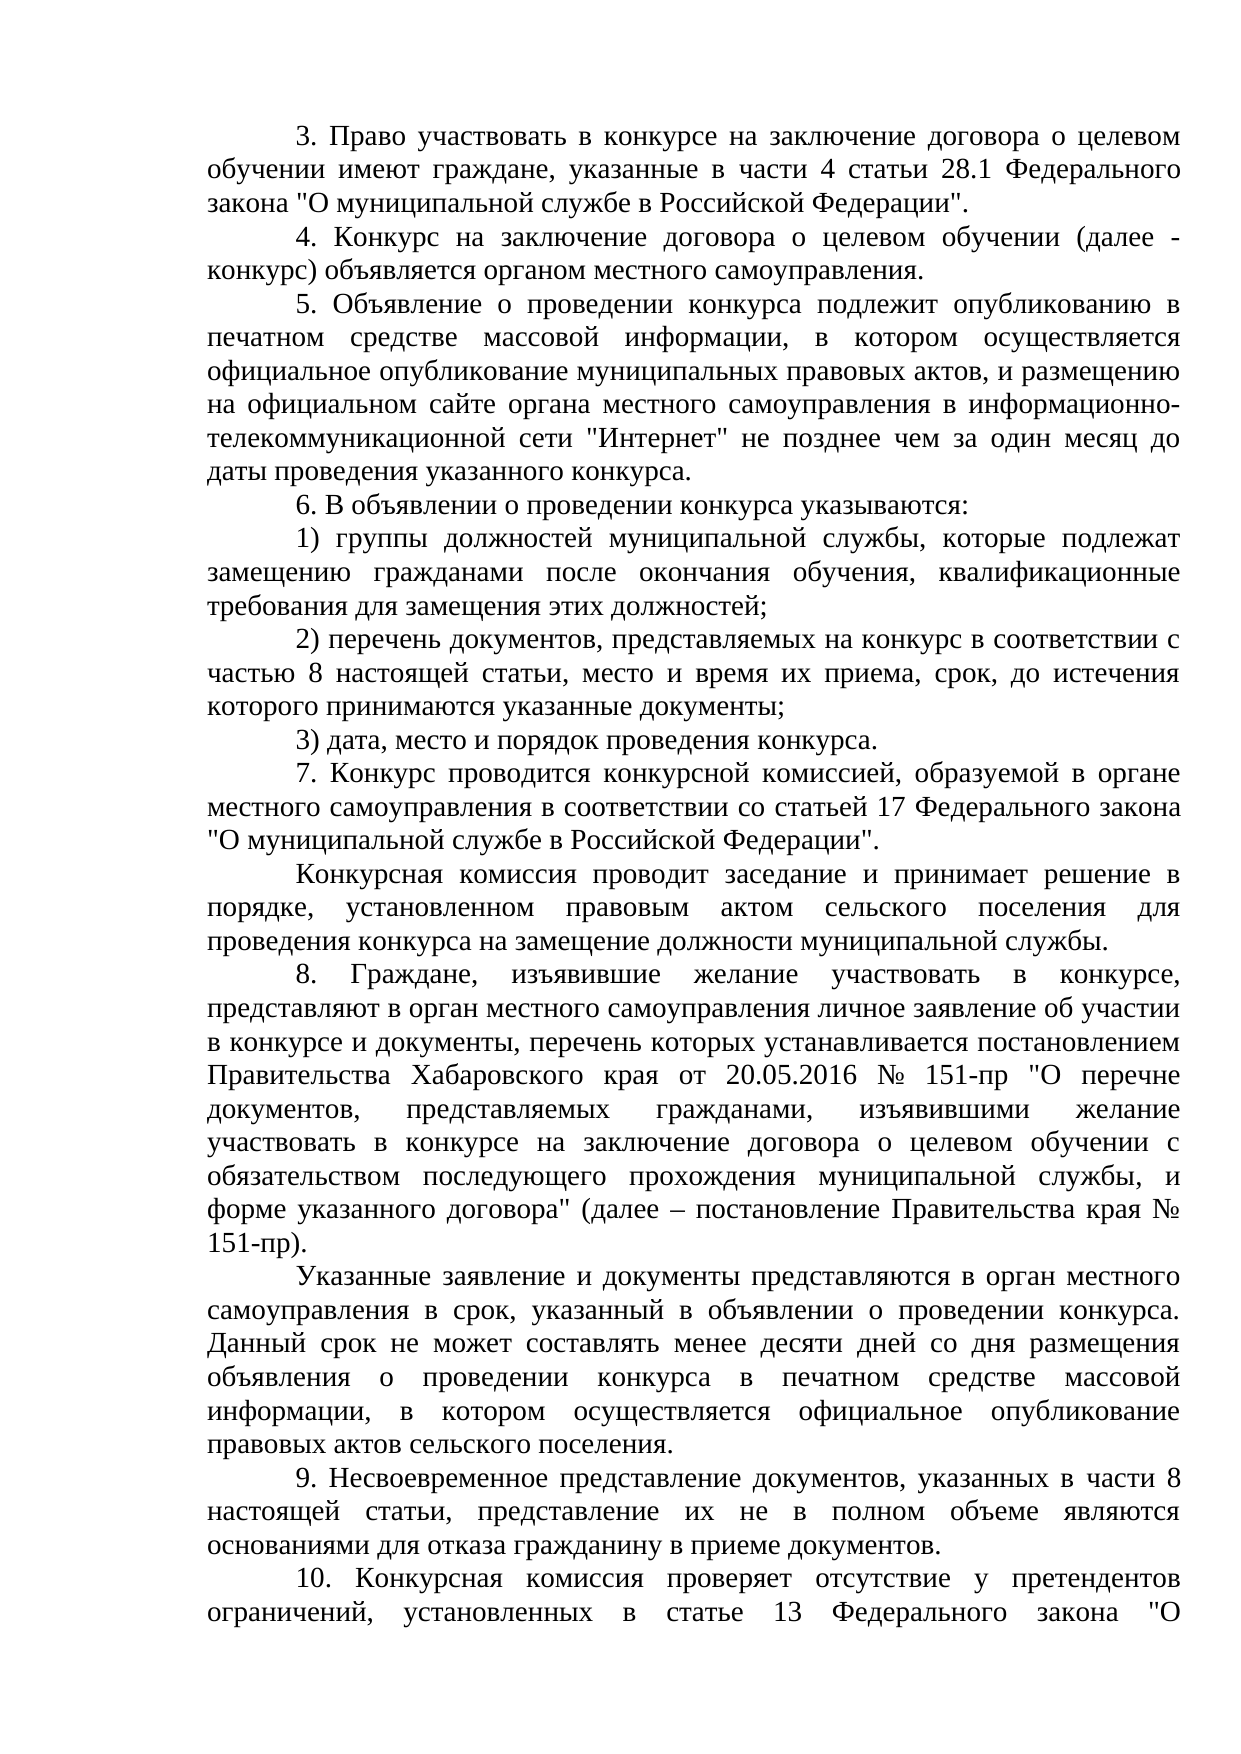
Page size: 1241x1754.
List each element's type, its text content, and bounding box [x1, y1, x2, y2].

text 6. В объявлении о проведении конкурса указываются: [207, 487, 1181, 521]
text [207, 1560, 1181, 1627]
text 3. Право участвовать в конкурсе на заключение договора о целевом обучении имеют граждане, указанные в части 4 статьи 28.1 Федерального закона "О муниципальной службе в Российской Федерации". [207, 118, 1181, 219]
text Конкурсная комиссия проводит заседание и принимает решение в порядке, установленном правовым актом сельского поселения для проведения конкурса на замещение должности муниципальной службы. [207, 856, 1181, 957]
text 9. Несвоевременное представление документов, указанных в части 8 настоящей статьи, представление их не в полном объеме являются основаниями для отказа гражданину в приеме документов. [207, 1460, 1181, 1560]
text 5. Объявление о проведении конкурса подлежит опубликованию в печатном средстве массовой информации, в котором осуществляется официальное опубликование муниципальных правовых актов, и размещению на официальном сайте органа местного самоуправления в информационно-телекоммуникационной сети "Интернет" не позднее чем за один месяц до даты проведения указанного конкурса. [207, 286, 1181, 487]
text 2) перечень документов, представляемых на конкурс в соответствии с частью 8 настоящей статьи, место и время их приема, срок, до истечения которого принимаются указанные документы; [207, 621, 1181, 722]
text 3) дата, место и порядок проведения конкурса. [207, 722, 1181, 755]
text 7. Конкурс проводится конкурсной комиссией, образуемой в органе местного самоуправления в соответствии со статьей 17 Федерального закона "О муниципальной службе в Российской Федерации". [207, 755, 1181, 856]
text 1) группы должностей муниципальной службы, которые подлежат замещению гражданами после окончания обучения, квалификационные требования для замещения этих должностей; [207, 521, 1181, 621]
text Указанные заявление и документы представляются в орган местного самоуправления в срок, указанный в объявлении о проведении конкурса. Данный срок не может составлять менее десяти дней со дня размещения объявления о проведении конкурса в печатном средстве массовой информации, в котором осуществляется официальное опубликование правовых актов сельского поселения. [207, 1258, 1181, 1460]
text 8. Граждане, изъявившие желание участвовать в конкурсе, представляют в орган местного самоуправления личное заявление об участии в конкурсе и документы, перечень которых устанавливается постановлением Правительства Хабаровского края от 20.05.2016 № 151-пр "О перечне документов, представляемых гражданами, изъявившими желание участвовать в конкурсе на заключение договора о целевом обучении с обязательством последующего прохождения муниципальной службы, и форме указанного договора" (далее – постановление Правительства края № 151-пр). [207, 957, 1181, 1258]
text 4. Конкурс на заключение договора о целевом обучении (далее - конкурс) объявляется органом местного самоуправления. [207, 219, 1181, 286]
